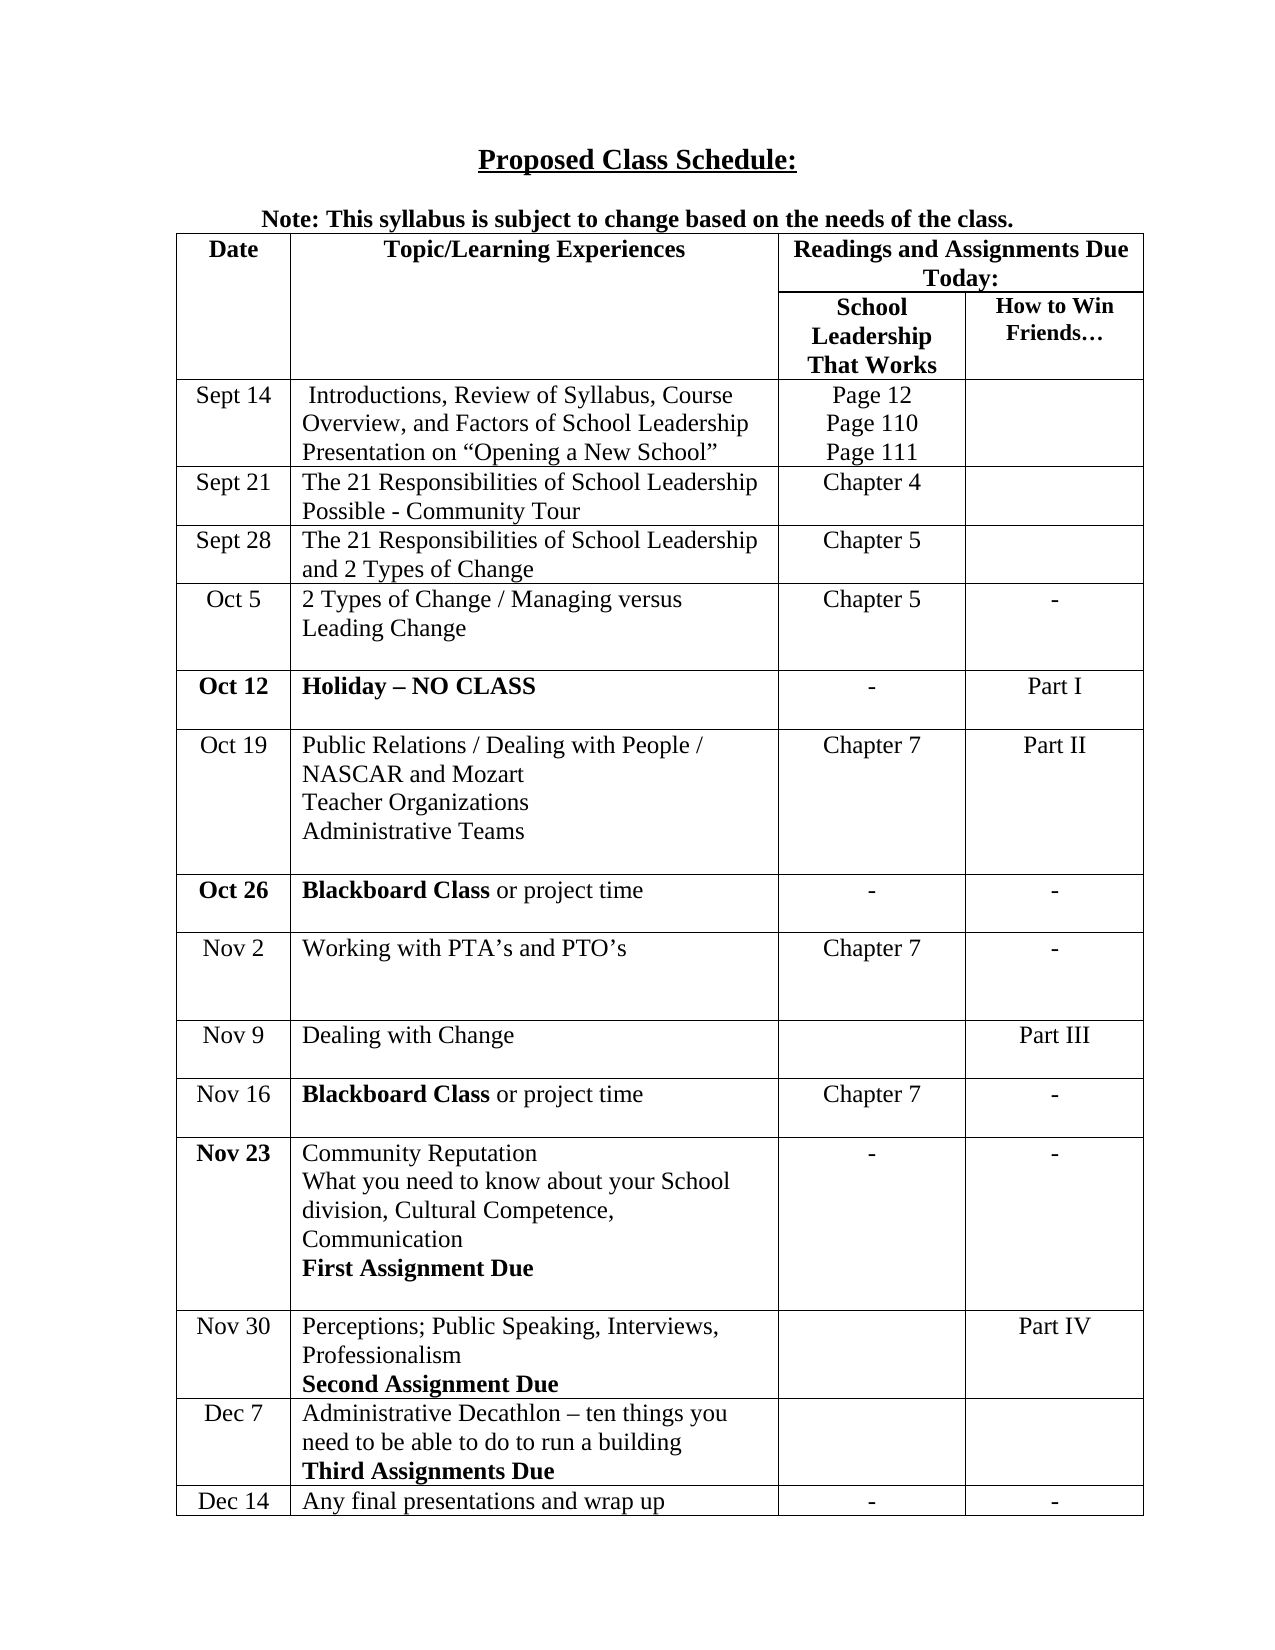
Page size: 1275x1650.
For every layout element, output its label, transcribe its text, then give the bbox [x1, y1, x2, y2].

table_cell [966, 526, 1143, 583]
table_cell [779, 1021, 965, 1078]
table_cell Dealing with Change [291, 1021, 778, 1078]
table_cell Oct 12 [177, 671, 290, 729]
table_cell School Leadership That Works [779, 293, 965, 379]
table_cell [966, 1399, 1143, 1485]
table_cell Nov 9 [177, 1021, 290, 1078]
table_cell Any final presentations and wrap up [291, 1486, 778, 1514]
table_cell - [966, 1138, 1143, 1310]
table_cell Sept 14 [177, 380, 290, 466]
table_cell - [966, 584, 1143, 670]
table_cell Perceptions; Public Speaking, Interviews, Professionalism Second Assignment Due [291, 1311, 778, 1397]
table_cell - [966, 875, 1143, 932]
table_cell Nov 16 [177, 1079, 290, 1137]
table_cell - [966, 933, 1143, 1019]
text Proposed Class Schedule: [187, 142, 1087, 175]
table_cell Nov 23 [177, 1138, 290, 1310]
table_cell - [779, 1486, 965, 1514]
table_cell Sept 21 [177, 467, 290, 524]
table_cell Part III [966, 1021, 1143, 1078]
table_cell Nov 30 [177, 1311, 290, 1397]
table_cell Oct 5 [177, 584, 290, 670]
table_cell The 21 Responsibilities of School Leadership Possible - Community Tour [291, 467, 778, 524]
table_cell Chapter 4 [779, 467, 965, 524]
table_cell Introductions, Review of Syllabus, Course Overview, and Factors of School Leadership Presentation on “Opening a New School” [291, 380, 778, 466]
table_cell - [966, 1079, 1143, 1137]
table_cell Part II [966, 730, 1143, 874]
table_cell Page 12 Page 110 Page 111 [779, 380, 965, 466]
table_cell Nov 2 [177, 933, 290, 1019]
table_cell Blackboard Class or project time [291, 1079, 778, 1137]
table_cell Sept 28 [177, 526, 290, 583]
table_cell – NO CLASS [291, 671, 778, 729]
table_cell Chapter 7 [779, 730, 965, 874]
table_cell Blackboard Class or project time [291, 875, 778, 932]
table_cell Chapter 7 [779, 933, 965, 1019]
table_cell [966, 467, 1143, 524]
table_cell Administrative Decathlon – ten things you need to be able to do to run a building Third Assignments Due [291, 1399, 778, 1485]
table_cell Part I [966, 671, 1143, 729]
table_cell [779, 1399, 965, 1485]
table_cell - [779, 875, 965, 932]
table_cell - [966, 1486, 1143, 1514]
table_cell Part IV [966, 1311, 1143, 1397]
table_cell Oct 26 [177, 875, 290, 932]
table_cell Chapter 5 [779, 526, 965, 583]
table_cell [966, 380, 1143, 466]
table_cell The 21 Responsibilities of School Leadership and 2 Types of Change [291, 526, 778, 583]
table_cell Public Relations / Dealing with People / NASCAR and Mozart Teacher Organizations Administrative Teams [291, 730, 778, 874]
table_cell Community Reputation What you need to know about your School division, Cultural Competence, Communication First Assignment Due [291, 1138, 778, 1310]
table_header Readings and Assignments Due Today: [779, 234, 1143, 291]
table_cell 2 Types of Change / Managing versus Leading Change [291, 584, 778, 670]
table_cell Chapter 7 [779, 1079, 965, 1137]
table_cell - [779, 671, 965, 729]
table_cell Working with PTA’s and PTO’s [291, 933, 778, 1019]
text Note: This syllabus is subject to change based on the needs of the class. [187, 204, 1087, 233]
table_cell Oct 19 [177, 730, 290, 874]
table_cell How to Win Friends… [966, 293, 1143, 379]
table_cell - [779, 1138, 965, 1310]
table_cell Chapter 5 [779, 584, 965, 670]
table_cell Dec 14 [177, 1486, 290, 1514]
table_header Date [177, 234, 290, 379]
table_cell [779, 1311, 965, 1397]
table_cell Dec 7 [177, 1399, 290, 1485]
table_header Topic/Learning Experiences [291, 234, 778, 379]
